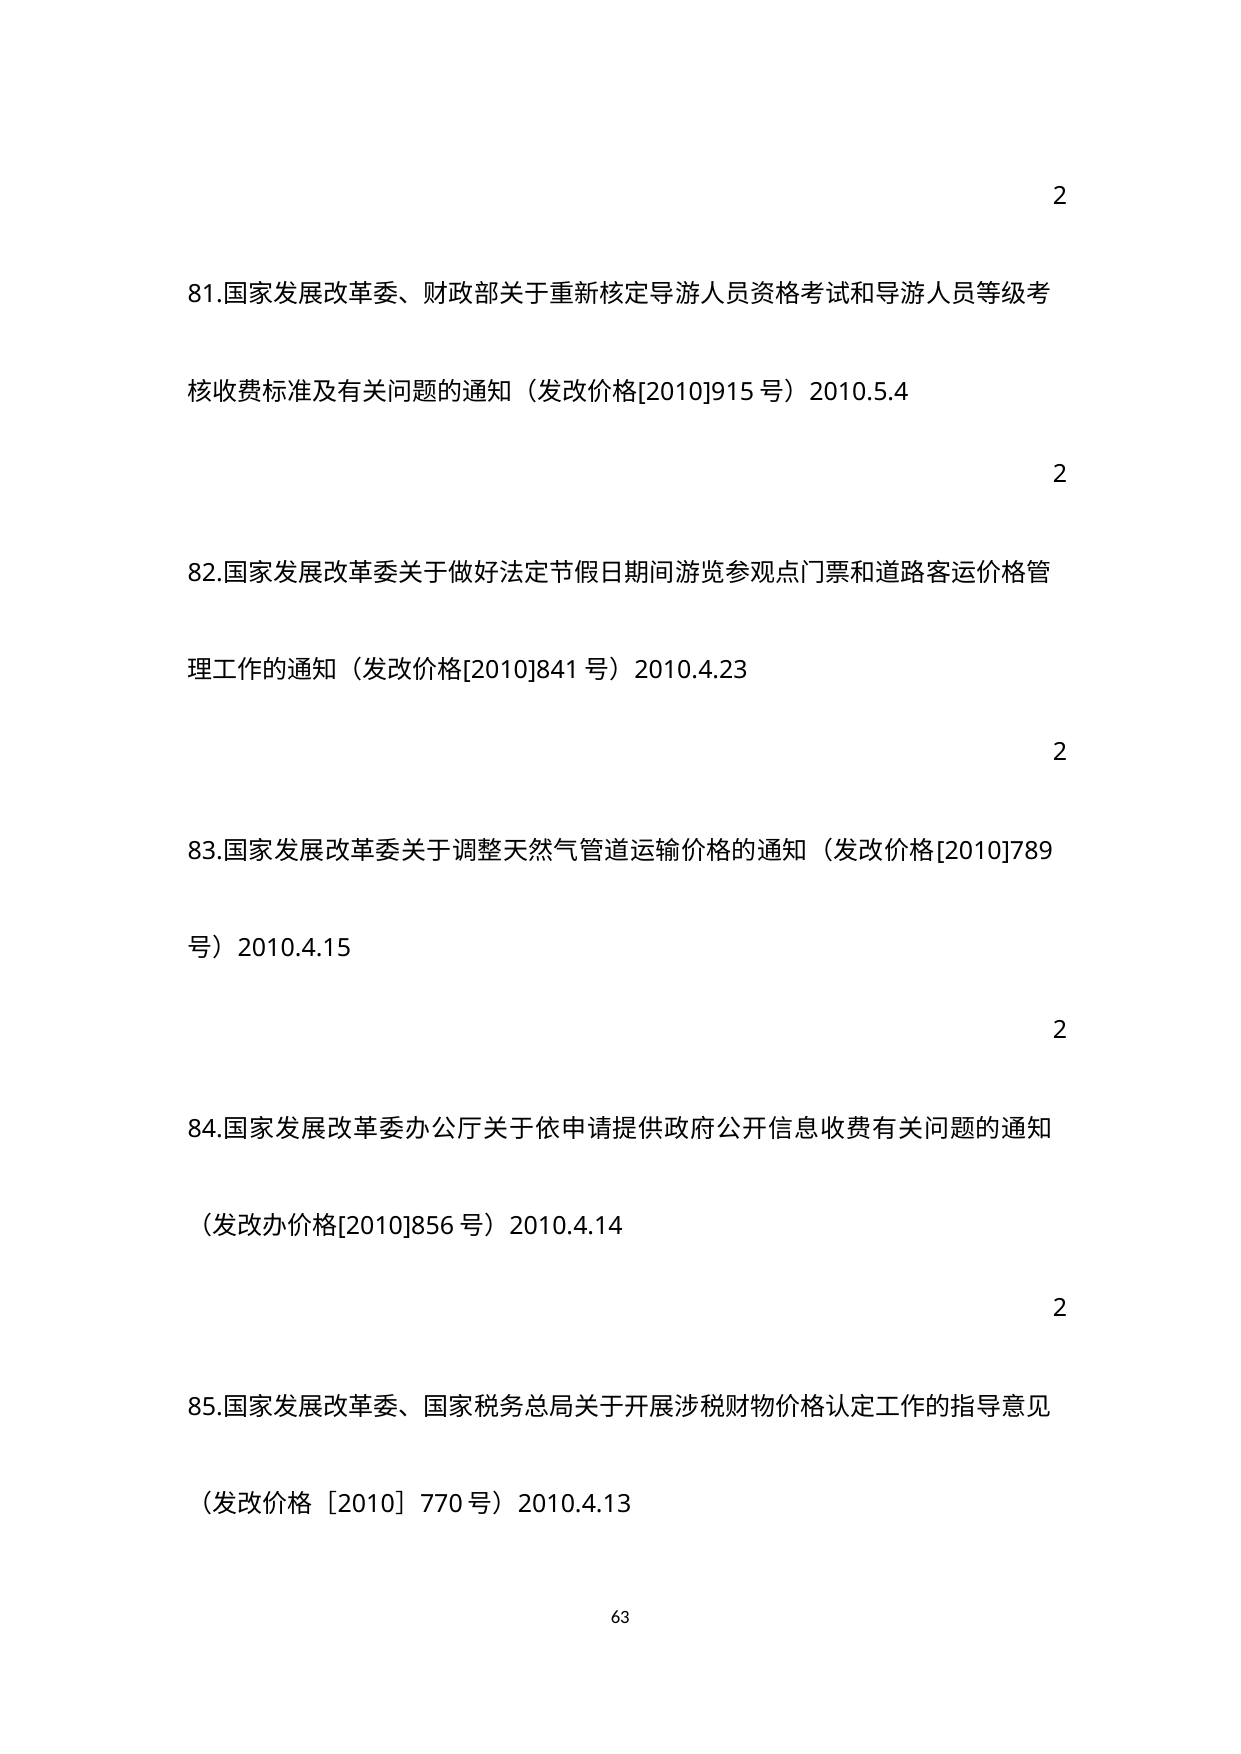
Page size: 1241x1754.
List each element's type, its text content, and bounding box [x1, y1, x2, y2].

text 285.国家发展改革委、国家税务总局关于开展涉税财物价格认定工作的指导意见（发改价格［2010］770号）2010.4.13 [187, 1274, 1053, 1534]
text 283.国家发展改革委关于调整天然气管道运输价格的通知（发改价格[2010]789号）2010.4.15 [187, 718, 1053, 978]
text 282.国家发展改革委关于做好法定节假日期间游览参观点门票和道路客运价格管理工作的通知（发改价格[2010]841号）2010.4.23 [187, 440, 1053, 700]
text 284.国家发展改革委办公厅关于依申请提供政府公开信息收费有关问题的通知（发改办价格[2010]856号）2010.4.14 [187, 996, 1053, 1256]
text 281.国家发展改革委、财政部关于重新核定导游人员资格考试和导游人员等级考核收费标准及有关问题的通知（发改价格[2010]915号）2010.5.4 [187, 162, 1053, 422]
